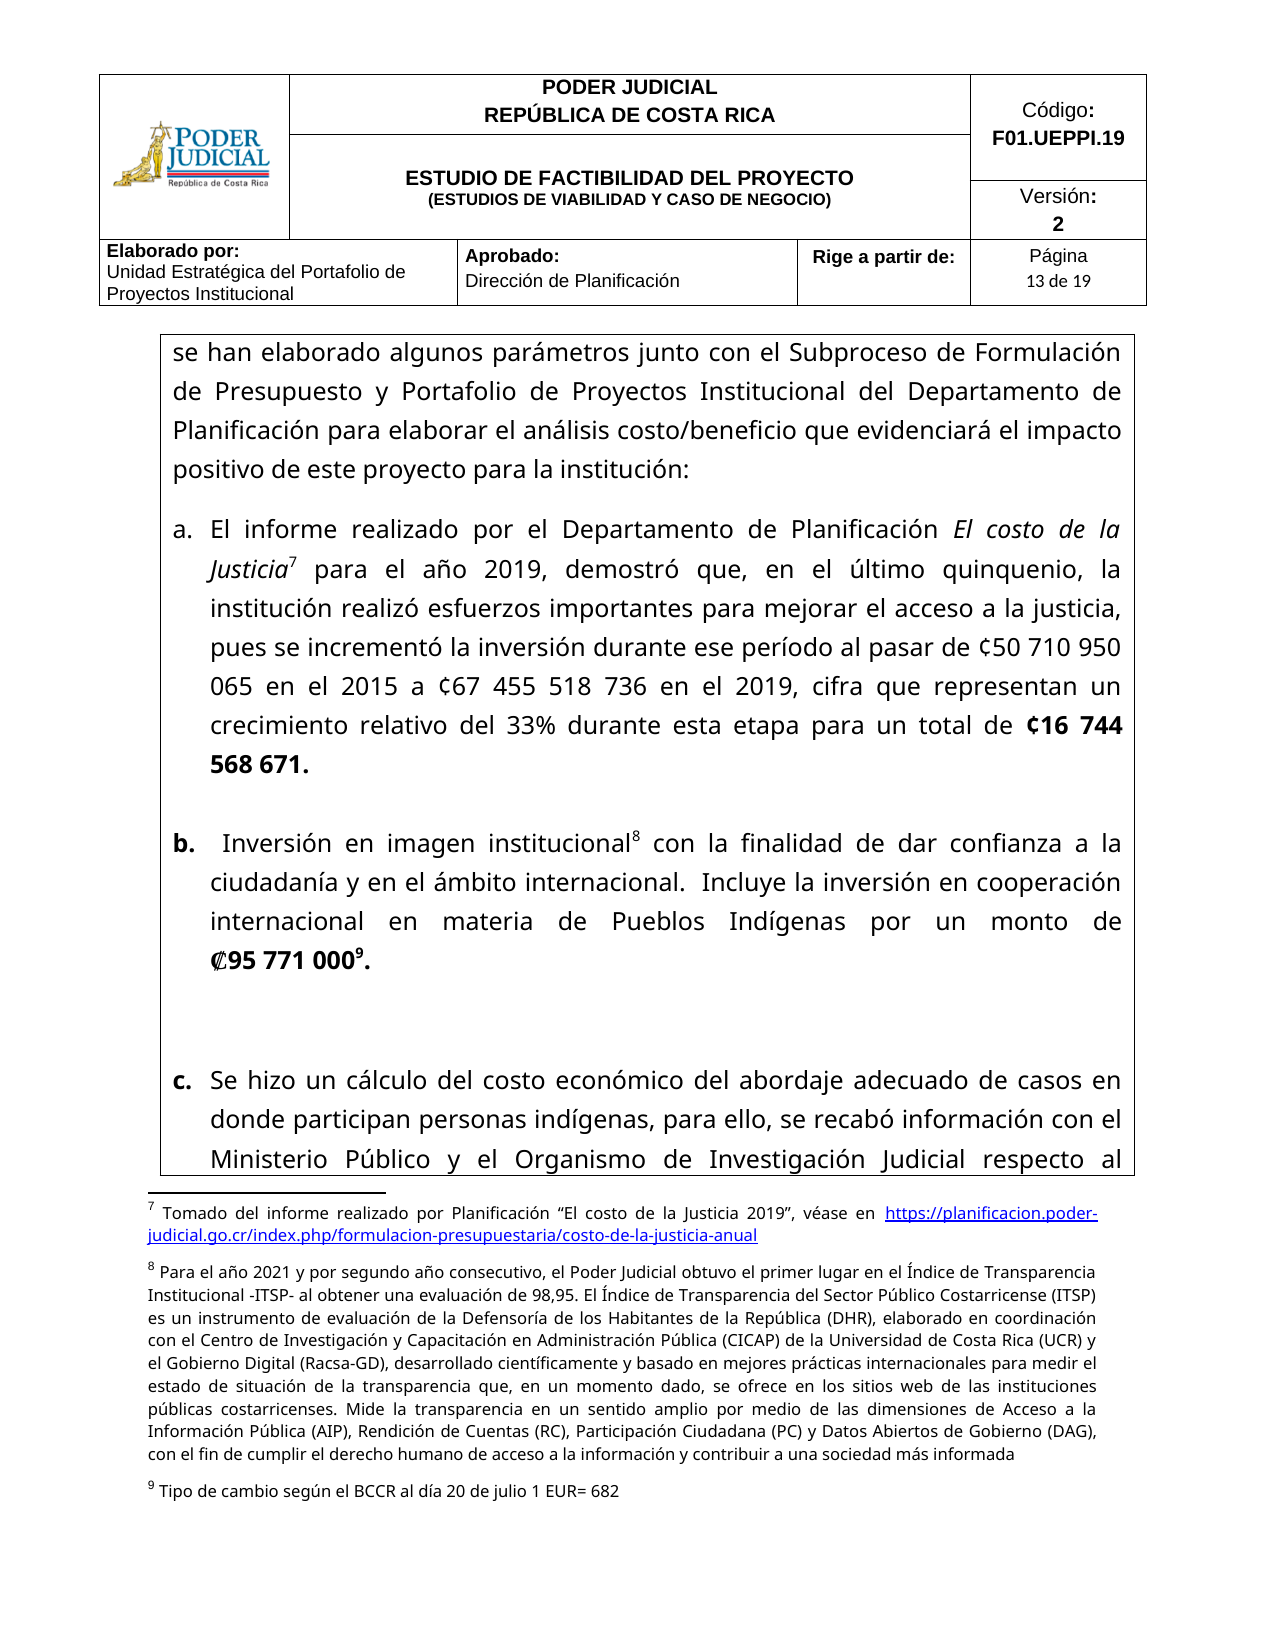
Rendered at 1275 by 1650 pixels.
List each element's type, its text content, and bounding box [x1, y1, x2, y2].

picture [108, 110, 281, 196]
